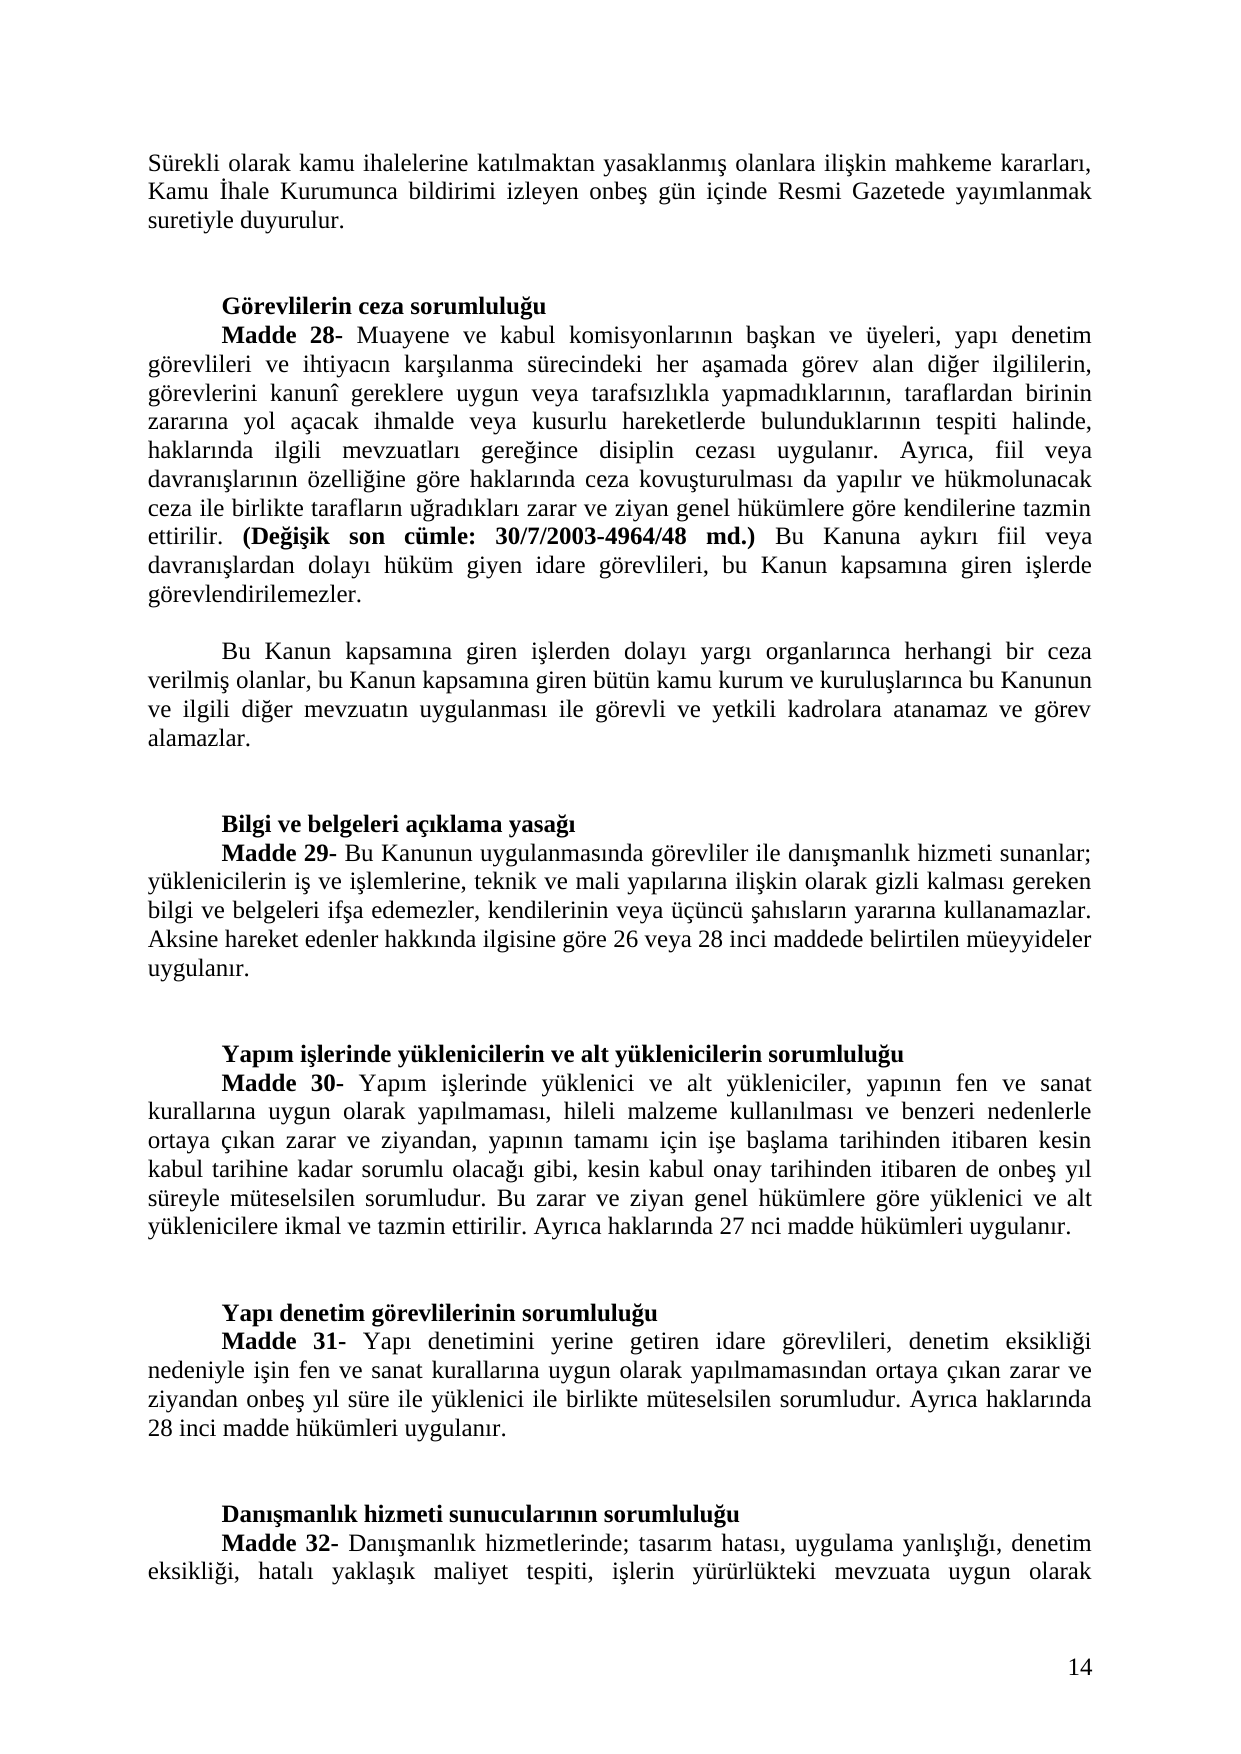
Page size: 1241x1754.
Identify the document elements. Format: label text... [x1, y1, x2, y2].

text Madde 30- Yapım işlerinde yüklenici ve alt yükleniciler, yapının fen ve sanat kurallarına uygun olarak yapılmaması, hileli malzeme kullanılması ve benzeri nedenlerle ortaya çıkan zarar ve ziyandan, yapının tamamı için işe başlama tarihinden itibaren kesin kabul tarihine kadar sorumlu olacağı gibi, kesin kabul onay tarihinden itibaren de onbeş yıl süreyle müteselsilen sorumludur. Bu zarar ve ziyan genel hükümlere göre yüklenici ve alt yüklenicilere ikmal ve tazmin ettirilir. Ayrıca haklarında 27 nci madde hükümleri uygulanır. [148, 1068, 1093, 1240]
text Madde 31- Yapı denetimini yerine getiren idare görevlileri, denetim eksikliği nedeniyle işin fen ve sanat kurallarına uygun olarak yapılmamasından ortaya çıkan zarar ve ziyandan onbeş yıl süre ile yüklenici ile birlikte müteselsilen sorumludur. Ayrıca haklarında 28 inci madde hükümleri uygulanır. [148, 1326, 1093, 1441]
text Bilgi ve belgeleri açıklama yasağı [148, 809, 1093, 838]
text Yapım işlerinde yüklenicilerin ve alt yüklenicilerin sorumluluğu [148, 1039, 1093, 1068]
text Sürekli olarak kamu ihalelerine katılmaktan yasaklanmış olanlara ilişkin mahkeme kararları, Kamu İhale Kurumunca bildirimi izleyen onbeş gün içinde Resmi Gazetede yayımlanmak suretiyle duyurulur. [148, 148, 1093, 234]
text Yapı denetim görevlilerinin sorumluluğu [148, 1298, 1093, 1326]
text Madde 28- Muayene ve kabul komisyonlarının başkan ve üyeleri, yapı denetim görevlileri ve ihtiyacın karşılanma sürecindeki her aşamada görev alan diğer ilgililerin, görevlerini kanunî gereklere uygun veya tarafsızlıkla yapmadıklarının, taraflardan birinin zararına yol açacak ihmalde veya kusurlu hareketlerde bulunduklarının tespiti halinde, haklarında ilgili mevzuatları gereğince disiplin cezası uygulanır. Ayrıca, fiil veya davranışlarının özelliğine göre haklarında ceza kovuşturulması da yapılır ve hükmolunacak ceza ile birlikte tarafların uğradıkları zarar ve ziyan genel hükümlere göre kendilerine tazmin ettirilir. (Değişik son cümle: 30/7/2003-4964/48 md.) Bu Kanuna aykırı fiil veya davranışlardan dolayı hüküm giyen idare görevlileri, bu Kanun kapsamına giren işlerde görevlendirilemezler. [148, 320, 1093, 608]
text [148, 1528, 1093, 1585]
text Görevlilerin ceza sorumluluğu [148, 291, 1093, 320]
text Danışmanlık hizmeti sunucularının sorumluluğu [148, 1499, 1093, 1528]
text Madde 29- Bu Kanunun uygulanmasında görevliler ile danışmanlık hizmeti sunanlar; yüklenicilerin iş ve işlemlerine, teknik ve mali yapılarına ilişkin olarak gizli kalması gereken bilgi ve belgeleri ifşa edemezler, kendilerinin veya üçüncü şahısların yararına kullanamazlar. Aksine hareket edenler hakkında ilgisine göre 26 veya 28 inci maddede belirtilen müeyyideler uygulanır. [148, 838, 1093, 981]
text Bu Kanun kapsamına giren işlerden dolayı yargı organlarınca herhangi bir ceza verilmiş olanlar, bu Kanun kapsamına giren bütün kamu kurum ve kuruluşlarınca bu Kanunun ve ilgili diğer mevzuatın uygulanması ile görevli ve yetkili kadrolara atanamaz ve görev alamazlar. [148, 636, 1093, 751]
